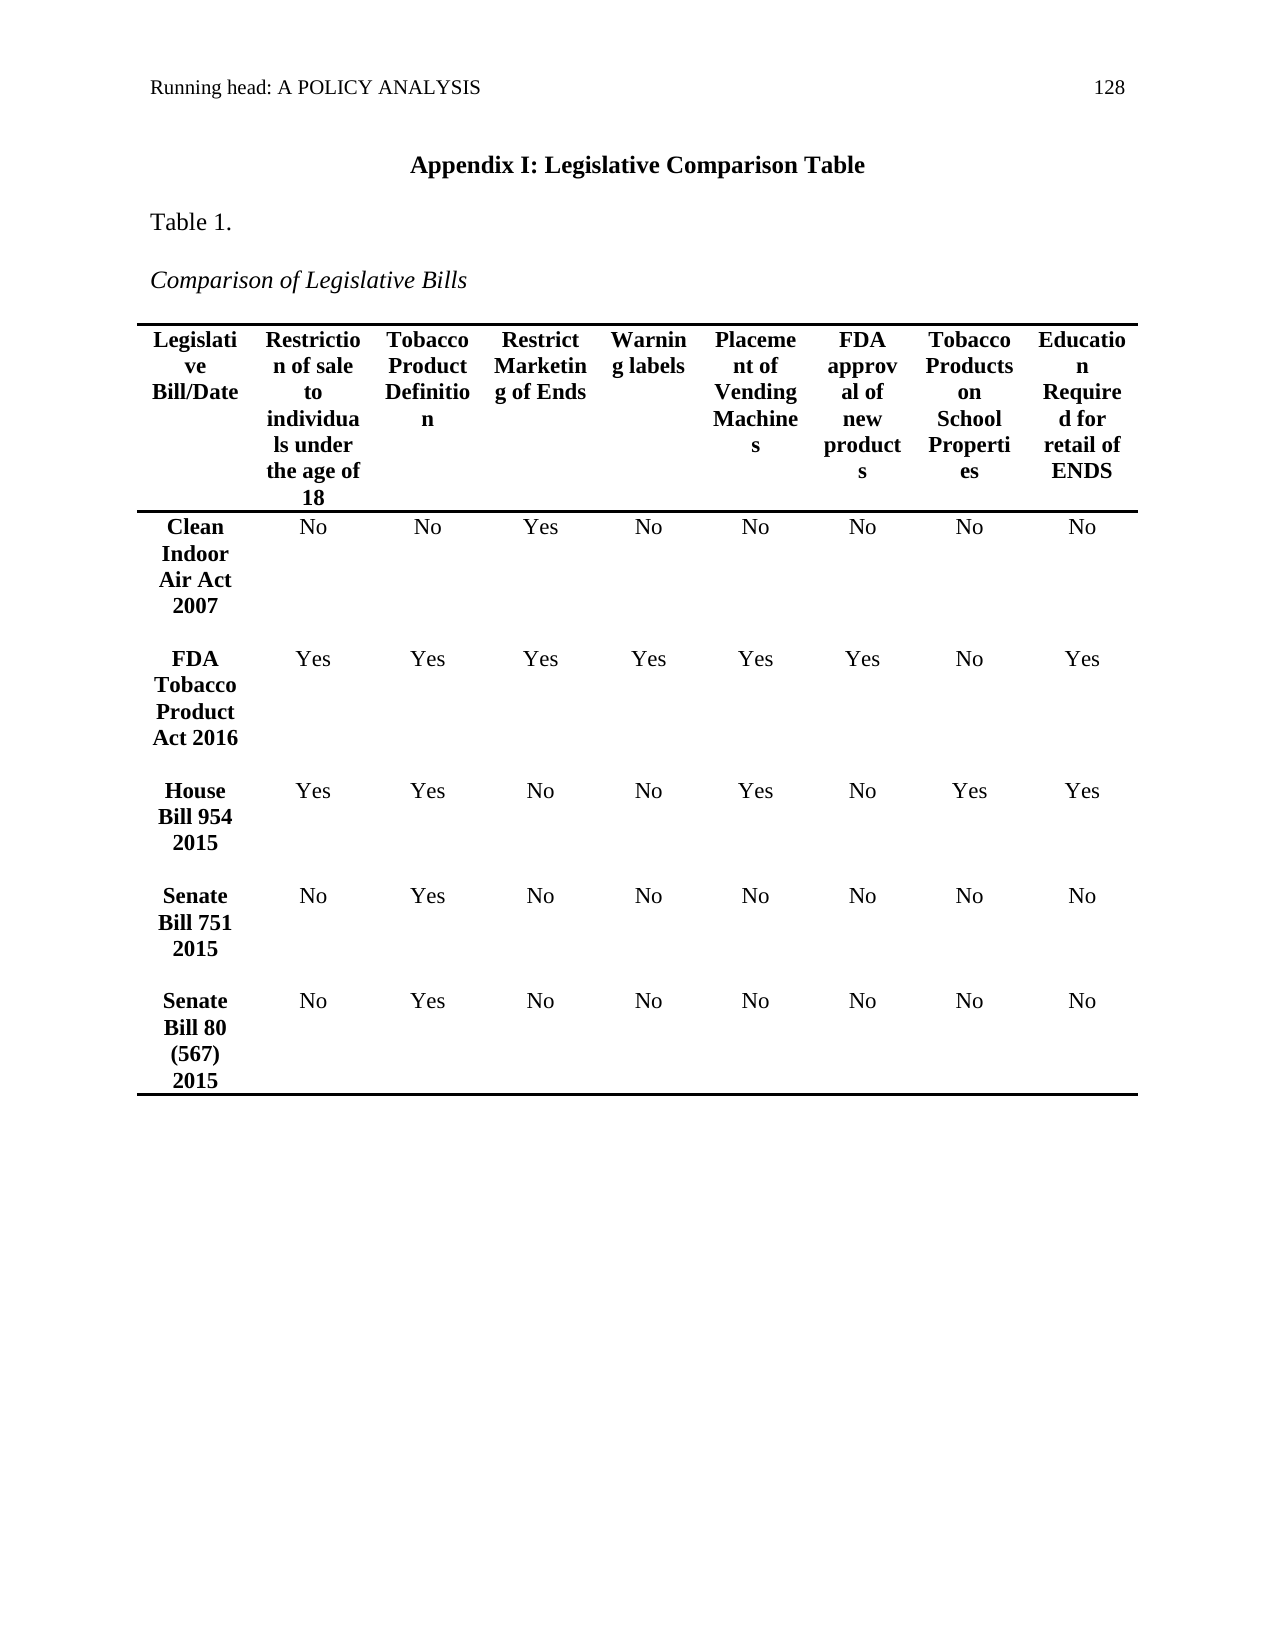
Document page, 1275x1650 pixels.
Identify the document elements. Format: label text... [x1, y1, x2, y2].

table_cell No [913, 882, 1026, 988]
table_cell Yes [699, 645, 812, 777]
table_cell No [699, 882, 812, 988]
table_cell No [483, 988, 598, 1093]
table_header Tobacco Product Definition [373, 326, 483, 510]
table_cell No [913, 645, 1026, 777]
table_cell No [812, 988, 913, 1093]
table_header FDA approval of new products [812, 326, 913, 510]
table_cell No [812, 882, 913, 988]
table_cell No [699, 513, 812, 645]
table_cell No [254, 882, 373, 988]
table_cell Yes [812, 645, 913, 777]
table_cell Yes [1026, 777, 1138, 882]
table_cell Yes [598, 645, 699, 777]
table_cell No [1026, 513, 1138, 645]
text Table 1. [150, 207, 1125, 236]
table_cell No [1026, 988, 1138, 1093]
table_cell No [373, 513, 483, 645]
table_cell No [598, 882, 699, 988]
table_cell Yes [699, 777, 812, 882]
table_cell No [483, 882, 598, 988]
table_cell No [598, 513, 699, 645]
table_cell Yes [913, 777, 1026, 882]
table_header Tobacco Products on School Properties [913, 326, 1026, 510]
table_cell No [913, 513, 1026, 645]
table_cell No [913, 988, 1026, 1093]
table_header Warning labels [598, 326, 699, 510]
table_cell Yes [373, 988, 483, 1093]
table_cell Clean Indoor Air Act 2007 [137, 513, 253, 645]
table_cell No [812, 513, 913, 645]
table_header Legislative Bill/Date [137, 326, 253, 510]
table_cell Yes [483, 645, 598, 777]
table_cell FDA Tobacco Product Act 2016 [137, 645, 253, 777]
table_cell Yes [254, 645, 373, 777]
text Comparison of Legislative Bills [150, 265, 1125, 294]
table_cell No [598, 988, 699, 1093]
table_cell Senate Bill 751 2015 [137, 882, 253, 988]
table_cell No [1026, 882, 1138, 988]
table_cell Yes [373, 645, 483, 777]
table_cell Senate Bill 80 (567) 2015 [137, 988, 253, 1093]
table_header Restrict Marketing of Ends [483, 326, 598, 510]
table_cell No [699, 988, 812, 1093]
text Appendix I: Legislative Comparison Table [150, 150, 1125, 179]
table_cell Yes [483, 513, 598, 645]
table_cell No [254, 513, 373, 645]
table_cell Yes [373, 882, 483, 988]
table_cell Yes [1026, 645, 1138, 777]
table_cell No [483, 777, 598, 882]
table_header Restriction of sale to individuals under the age of 18 [254, 326, 373, 510]
table_cell Yes [254, 777, 373, 882]
table_cell No [812, 777, 913, 882]
table_header Placement of Vending Machines [699, 326, 812, 510]
table_cell No [598, 777, 699, 882]
table_cell House Bill 954 2015 [137, 777, 253, 882]
table_cell Yes [373, 777, 483, 882]
table_header Education Required for retail of ENDS [1026, 326, 1138, 510]
table_cell No [254, 988, 373, 1093]
